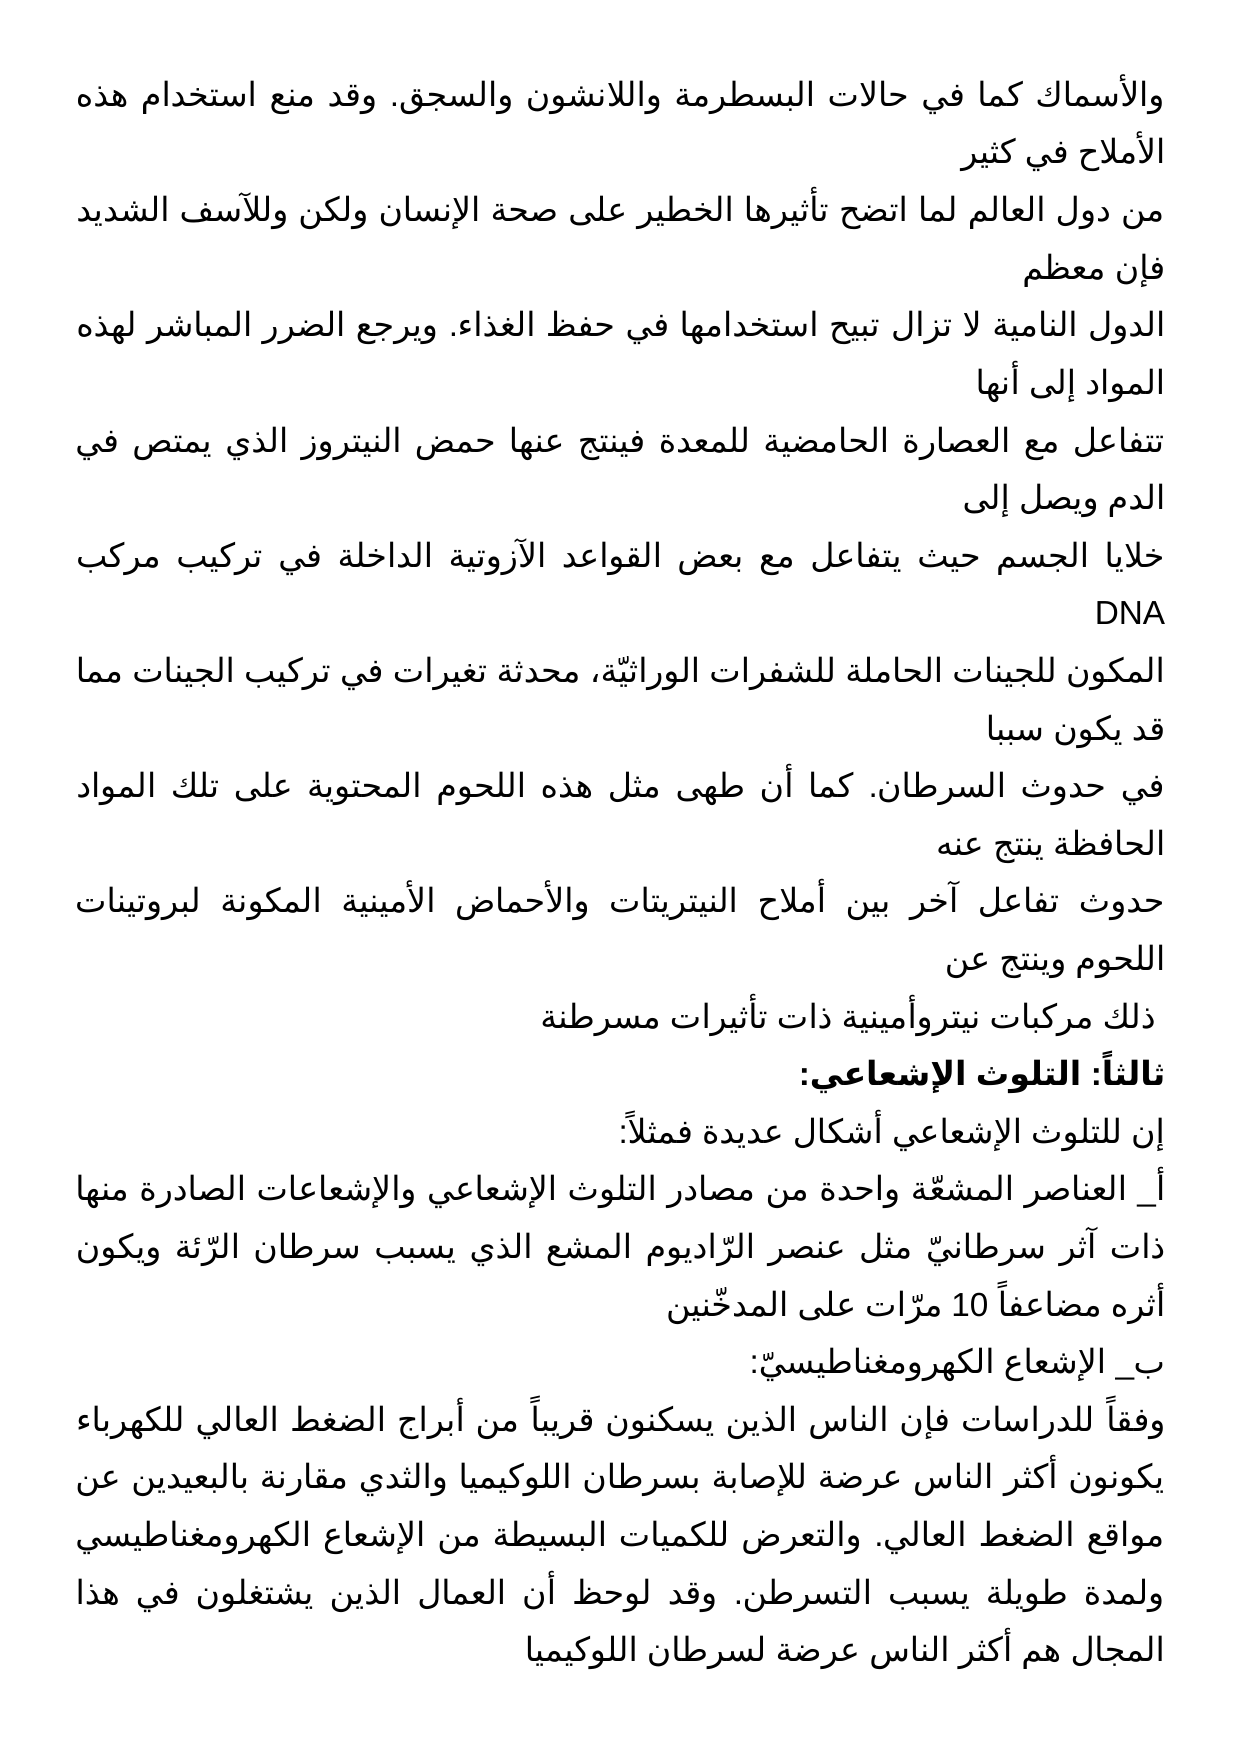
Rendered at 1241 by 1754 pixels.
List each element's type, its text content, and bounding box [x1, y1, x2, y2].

text ثالثاً: التلوث الإشعاعي: [75, 1054, 1165, 1093]
text إن للتلوث الإشعاعي أشكال عديدة فمثلاً: [75, 1112, 1165, 1150]
text الدول النامية لا تزال تبيح استخدامها في حفظ الغذاء. ويرجع الضرر المباشر لهذه المواد إلى أنها [75, 305, 1165, 401]
text المكون للجينات الحاملة للشفرات الوراثيّة، محدثة تغيرات في تركيب الجينات مما قد يكون سببا [75, 651, 1165, 747]
text وفقاً للدراسات فإن الناس الذين يسكنون قريباً من أبراج الضغط العالي للكهرباء يكونون أكثر الناس عرضة للإصابة بسرطان اللوكيميا والثدي مقارنة بالبعيدين عن مواقع الضغط العالي. والتعرض للكميات البسيطة من الإشعاع الكهرومغناطيسي ولمدة طويلة يسبب التسرطن. وقد لوحظ أن العمال الذين يشتغلون في هذا المجال هم أكثر الناس عرضة لسرطان اللوكيميا [75, 1400, 1165, 1669]
text ذلك مركبات نيتروأمينية ذات تأثيرات مسرطنة [75, 997, 1165, 1035]
text والأسماك كما في حالات البسطرمة واللانشون والسجق. وقد منع استخدام هذه الأملاح في كثير [75, 75, 1165, 171]
text أ_ العناصر المشعّة واحدة من مصادر التلوث الإشعاعي والإشعاعات الصادرة منها ذات آثر سرطانيّ مثل عنصر الرّاديوم المشع الذي يسبب سرطان الرّئة ويكون أثره مضاعفاً 10 مرّات على المدخّنين [75, 1169, 1165, 1323]
text حدوث تفاعل آخر بين أملاح النيتريتات والأحماض الأمينية المكونة لبروتينات اللحوم وينتج عن [75, 881, 1165, 977]
text في حدوث السرطان. كما أن طهى مثل هذه اللحوم المحتوية على تلك المواد الحافظة ينتج عنه [75, 766, 1165, 862]
text تتفاعل مع العصارة الحامضية للمعدة فينتج عنها حمض النيتروز الذي يمتص في الدم ويصل إلى [75, 421, 1165, 517]
text ب_ الإشعاع الكهرومغناطيسيّ: [75, 1342, 1165, 1381]
text من دول العالم لما اتضح تأثيرها الخطير على صحة الإنسان ولكن وللآسف الشديد فإن معظم [75, 190, 1165, 286]
text خلايا الجسم حيث يتفاعل مع بعض القواعد الآزوتية الداخلة في تركيب مركب DNA [75, 536, 1165, 632]
